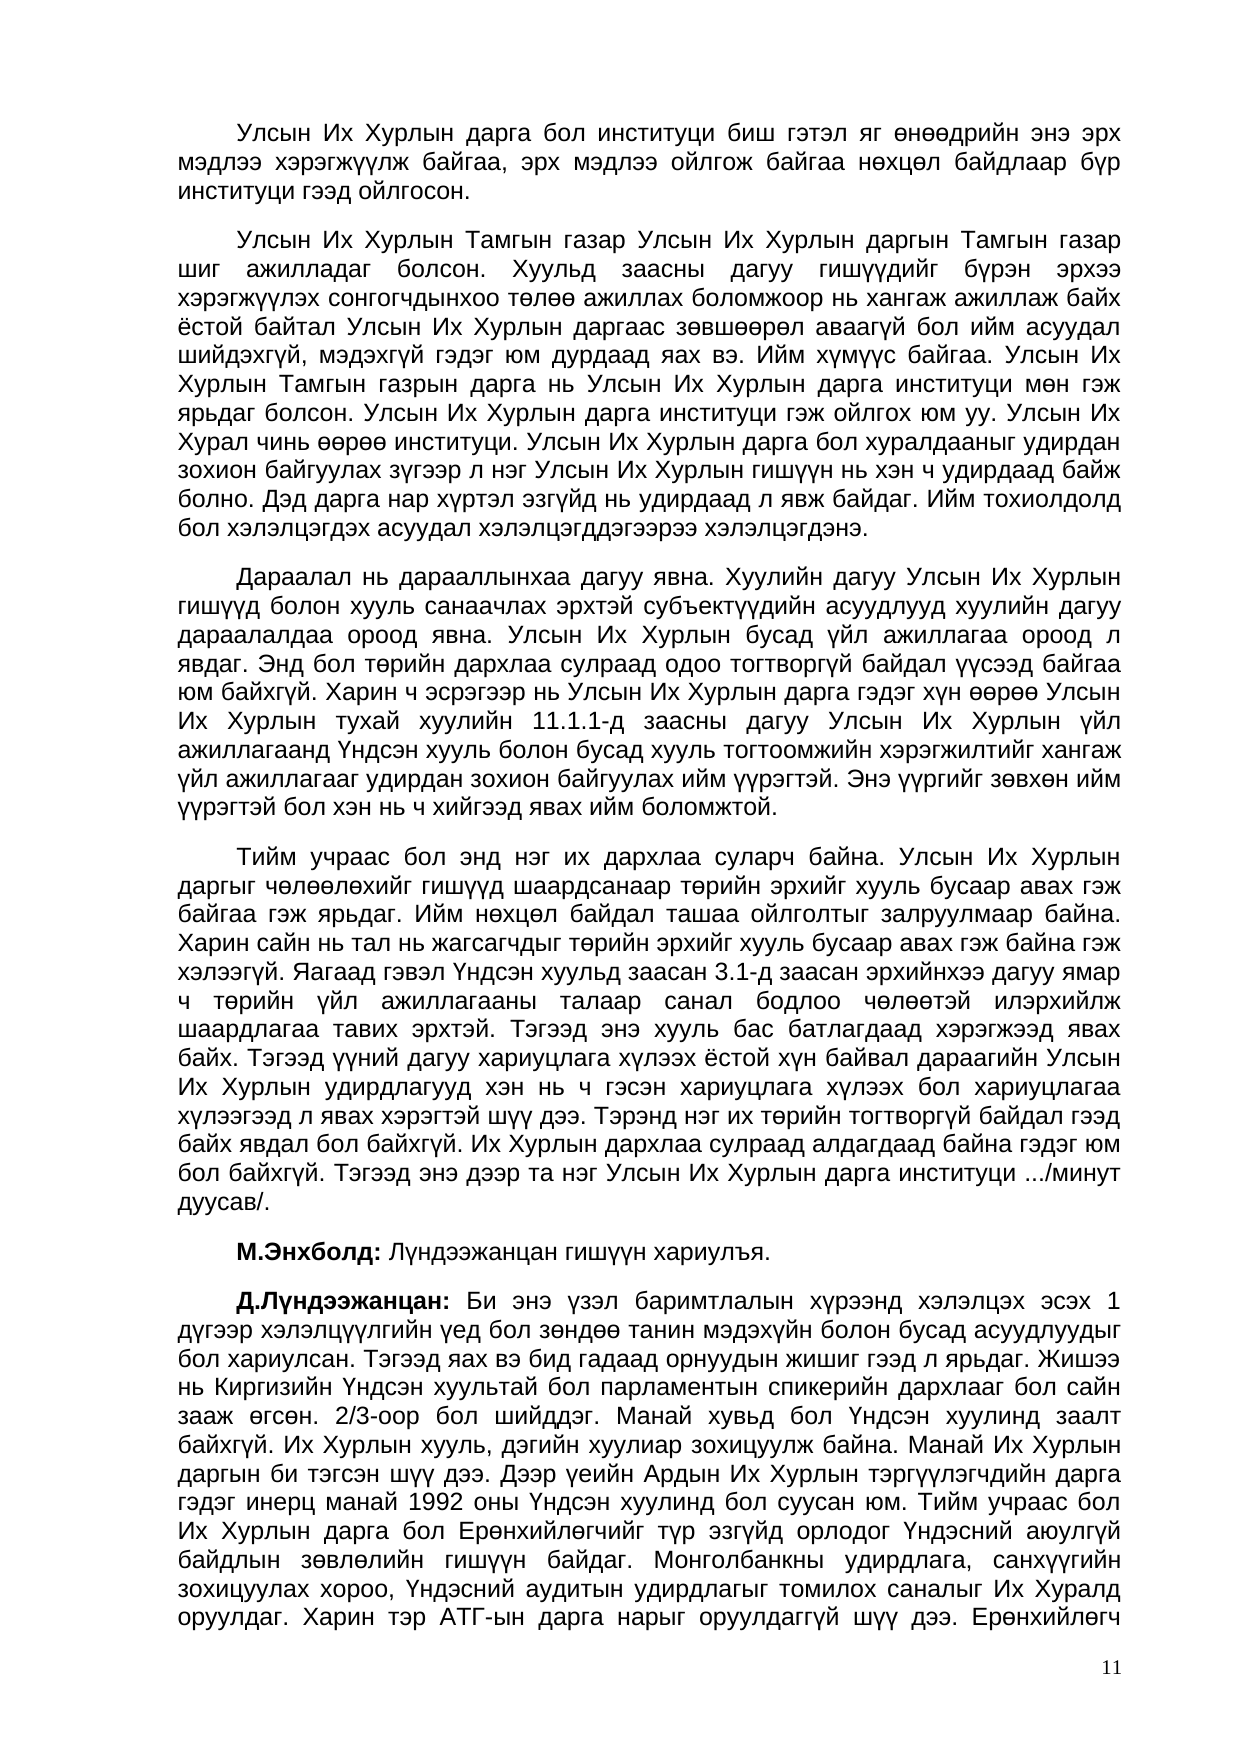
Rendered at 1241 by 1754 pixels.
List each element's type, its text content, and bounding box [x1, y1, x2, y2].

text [177, 1286, 1122, 1631]
text Улсын Их Хурлын Тамгын газар Улсын Их Хурлын даргын Тамгын газар шиг ажилладаг болсон. Хуульд заасны дагуу гишүүдийг бүрэн эрхээ хэрэгжүүлэх сонгогчдынхоо төлөө ажиллах боломжоор нь хангаж ажиллаж байх ёстой байтал Улсын Их Хурлын даргаас зөвшөөрөл аваагүй бол ийм асуудал шийдэхгүй, мэдэхгүй гэдэг юм дурдаад яах вэ. Ийм хүмүүс байгаа. Улсын Их Хурлын Тамгын газрын дарга нь Улсын Их Хурлын дарга институци мөн гэж ярьдаг болсон. Улсын Их Хурлын дарга институци гэж ойлгох юм уу. Улсын Их Хурал чинь өөрөө институци. Улсын Их Хурлын дарга бол хуралдааныг удирдан зохион байгуулах зүгээр л нэг Улсын Их Хурлын гишүүн нь хэн ч удирдаад байж болно. Дэд дарга нар хүртэл эзгүйд нь удирдаад л явж байдаг. Ийм тохиолдолд бол хэлэлцэгдэх асуудал хэлэлцэгддэгээрээ хэлэлцэгдэнэ. [177, 225, 1122, 541]
text Дараалал нь дарааллынхаа дагуу явна. Хуулийн дагуу Улсын Их Хурлын гишүүд болон хууль санаачлах эрхтэй субъектүүдийн асуудлууд хуулийн дагуу дараалалдаа ороод явна. Улсын Их Хурлын бусад үйл ажиллагаа ороод л явдаг. Энд бол төрийн дархлаа сулраад одоо тогтворгүй байдал үүсээд байгаа юм байхгүй. Харин ч эсрэгээр нь Улсын Их Хурлын дарга гэдэг хүн өөрөө Улсын Их Хурлын тухай хуулийн 11.1.1-д заасны дагуу Улсын Их Хурлын үйл ажиллагаанд Үндсэн хууль болон бусад хууль тогтоомжийн хэрэгжилтийг хангаж үйл ажиллагааг удирдан зохион байгуулах ийм үүрэгтэй. Энэ үүргийг зөвхөн ийм үүрэгтэй бол хэн нь ч хийгээд явах ийм боломжтой. [177, 562, 1122, 821]
text М.Энхболд: Лүндээжанцан гишүүн хариулъя. [177, 1236, 1122, 1265]
text Тийм учраас бол энд нэг их дархлаа суларч байна. Улсын Их Хурлын даргыг чөлөөлөхийг гишүүд шаардсанаар төрийн эрхийг хууль бусаар авах гэж байгаа гэж ярьдаг. Ийм нөхцөл байдал ташаа ойлголтыг залруулмаар байна. Харин сайн нь тал нь жагсагчдыг төрийн эрхийг хууль бусаар авах гэж байна гэж хэлээгүй. Яагаад гэвэл Үндсэн хуульд заасан 3.1-д заасан эрхийнхээ дагуу ямар ч төрийн үйл ажиллагааны талаар санал бодлоо чөлөөтэй илэрхийлж шаардлагаа тавих эрхтэй. Тэгээд энэ хууль бас батлагдаад хэрэгжээд явах байх. Тэгээд үүний дагуу хариуцлага хүлээх ёстой хүн байвал дараагийн Улсын Их Хурлын удирдлагууд хэн нь ч гэсэн хариуцлага хүлээх бол хариуцлагаа хүлээгээд л явах хэрэгтэй шүү дээ. Тэрэнд нэг их төрийн тогтворгүй байдал гээд байх явдал бол байхгүй. Их Хурлын дархлаа сулраад алдагдаад байна гэдэг юм бол байхгүй. Тэгээд энэ дээр та нэг Улсын Их Хурлын дарга институци .../минут дуусав/. [177, 842, 1122, 1216]
text Улсын Их Хурлын дарга бол институци биш гэтэл яг өнөөдрийн энэ эрх мэдлээ хэрэгжүүлж байгаа, эрх мэдлээ ойлгож байгаа нөхцөл байдлаар бүр институци гээд ойлгосон. [177, 118, 1122, 204]
